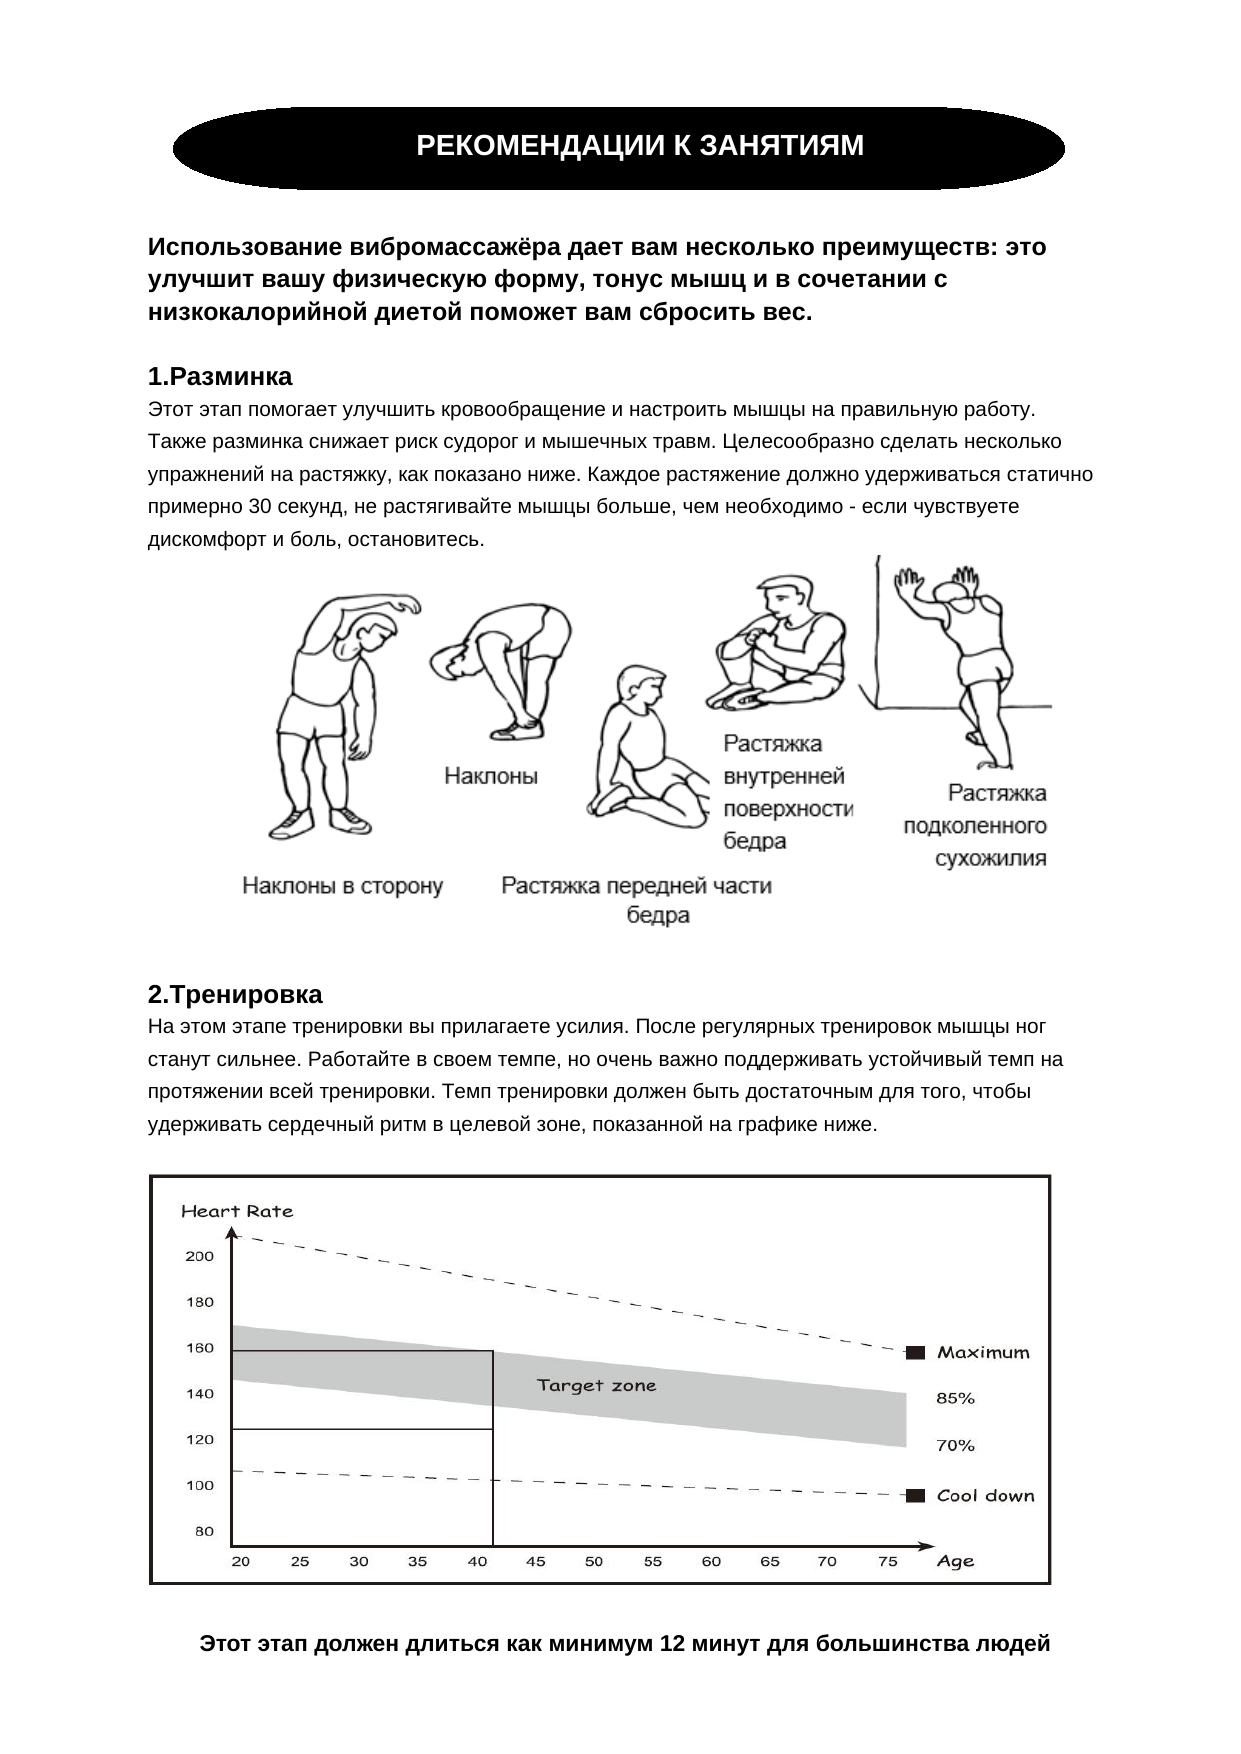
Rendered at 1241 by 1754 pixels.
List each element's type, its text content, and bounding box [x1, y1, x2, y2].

text Использование вибромассажёра дает вам несколько преимуществ: это улучшит вашу физическую форму, тонус мышц и в сочетании с низкокалорийной диетой поможет вам сбросить вес. [148, 230, 1097, 327]
picture [147, 555, 1097, 957]
text Этот этап должен длиться как минимум 12 минут для большинства людей [148, 1627, 1097, 1660]
text Этот этап помогает улучшить кровообращение и настроить мышцы на правильную работу. Также разминка снижает риск судорог и мышечных травм. Целесообразно сделать несколько упражнений на растяжку, как показано ниже. Каждое растяжение должно удерживаться статично примерно 30 секунд, не растягивайте мышцы больше, чем необходимо - если чувствуете дискомфорт и боль, остановитесь. [148, 392, 1097, 555]
text На этом этапе тренировки вы прилагаете усилия. После регулярных тренировок мышцы ног станут сильнее. Работайте в своем темпе, но очень важно поддерживать устойчивый темп на протяжении всей тренировки. Темп тренировки должен быть достаточным для того, чтобы удерживать сердечный ритм в целевой зоне, показанной на графике ниже. [148, 1010, 1097, 1140]
text 2.Тренировка [148, 977, 1097, 1010]
picture [146, 1172, 1052, 1587]
text 1.Разминка [148, 360, 1097, 392]
